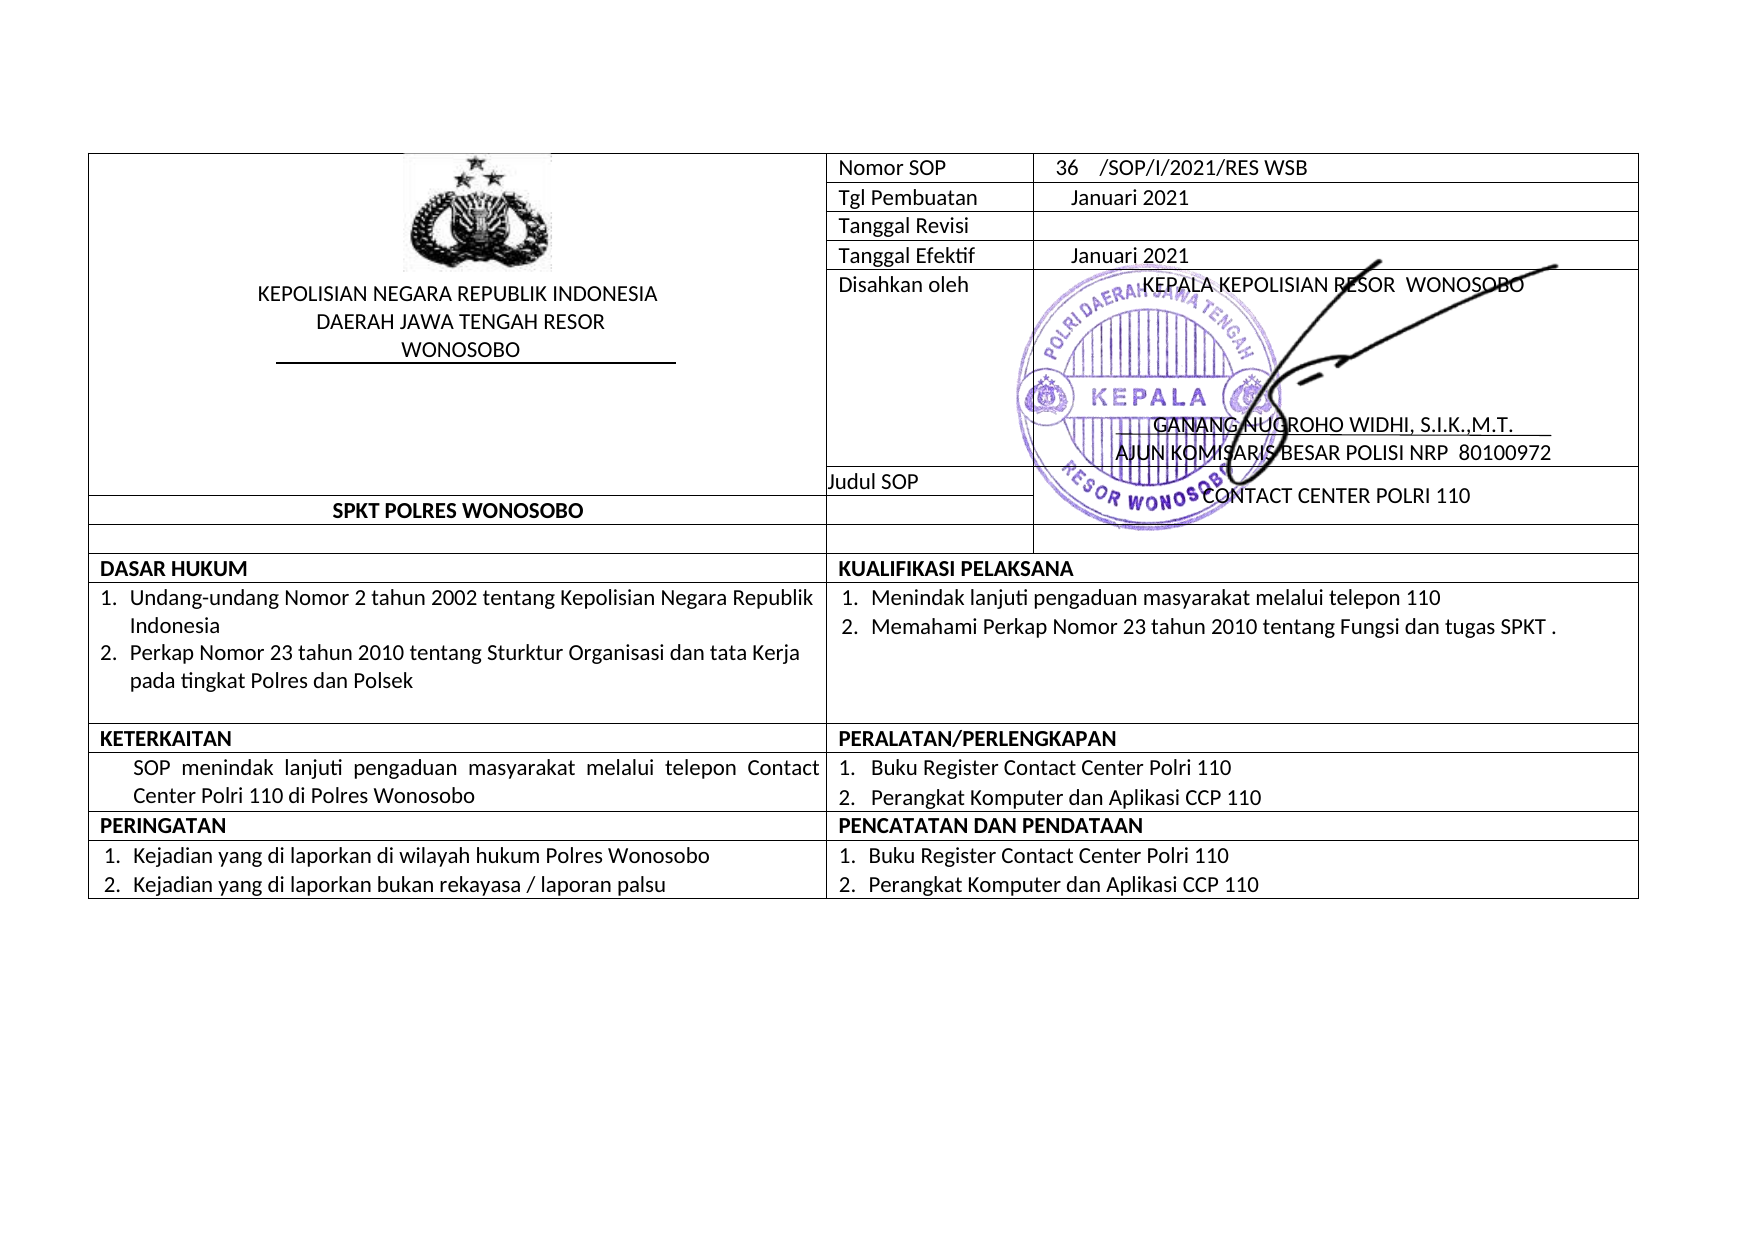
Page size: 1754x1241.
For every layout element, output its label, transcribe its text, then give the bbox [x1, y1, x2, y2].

table_cell KUALIFIKASI PELAKSANA [827, 554, 1638, 582]
table_header KEPOLISIAN NEGARA REPUBLIK INDONESIA DAERAH JAWA TENGAH RESOR WONOSOBO [89, 154, 826, 495]
table_cell Disahkan oleh [827, 270, 1033, 466]
table_cell Januari 2021 [1034, 241, 1638, 269]
table_cell Tgl Pembuatan [827, 183, 1033, 211]
table_cell CONTACT CENTER POLRI 110 [1034, 467, 1638, 524]
table_cell PERINGATAN [89, 812, 826, 840]
table_cell SOP menindak lanjuti pengaduan masyarakat melalui telepon Contact Center Polri 110 di Polres Wonosobo [89, 753, 826, 811]
table_cell SPKT POLRES WONOSOBO [89, 496, 826, 524]
table_cell Buku Register Contact Center Polri 110 Perangkat Komputer dan Aplikasi CCP 110 [827, 753, 1638, 811]
table_cell Tanggal Efektif [827, 241, 1033, 269]
table_header Nomor SOP [827, 154, 1033, 182]
table_cell Tanggal Revisi [827, 212, 1033, 240]
table_cell PENCATATAN DAN PENDATAAN [827, 812, 1638, 840]
table_cell Judul SOP [827, 467, 1033, 495]
table_cell KEPALA KEPOLISIAN RESOR WONOSOBO GANANG NUGROHO WIDHI, S.I.K.,M.T. AJUN KOMISARIS BESAR POLISI NRP 80100972 [1034, 270, 1638, 466]
table_cell Januari 2021 [1034, 183, 1638, 211]
table_cell PERALATAN/PERLENGKAPAN [827, 724, 1638, 752]
table_cell [89, 525, 826, 553]
table_cell DASAR HUKUM [89, 554, 826, 582]
table_cell [1034, 525, 1638, 553]
table_cell Menindak lanjuti pengaduan masyarakat melalui telepon 110 Memahami Perkap Nomor 23 tahun 2010 tentang Fungsi dan tugas SPKT . [827, 583, 1638, 723]
picture [403, 153, 553, 272]
table_header 36 /SOP/I/2021/RES WSB [1034, 154, 1638, 182]
table_cell [827, 496, 1033, 524]
table_cell KETERKAITAN [89, 724, 826, 752]
table_cell Kejadian yang di laporkan di wilayah hukum Polres Wonosobo Kejadian yang di laporkan bukan rekayasa / laporan palsu [89, 841, 826, 898]
table_cell Buku Register Contact Center Polri 110 Perangkat Komputer dan Aplikasi CCP 110 [827, 841, 1638, 898]
table_cell Undang-undang Nomor 2 tahun 2002 tentang Kepolisian Negara Republik Indonesia Perkap Nomor 23 tahun 2010 tentang Sturktur Organisasi dan tata Kerja pada tingkat Polres dan Polsek [89, 583, 826, 723]
table_cell [827, 525, 1033, 553]
table_cell [1034, 212, 1638, 240]
